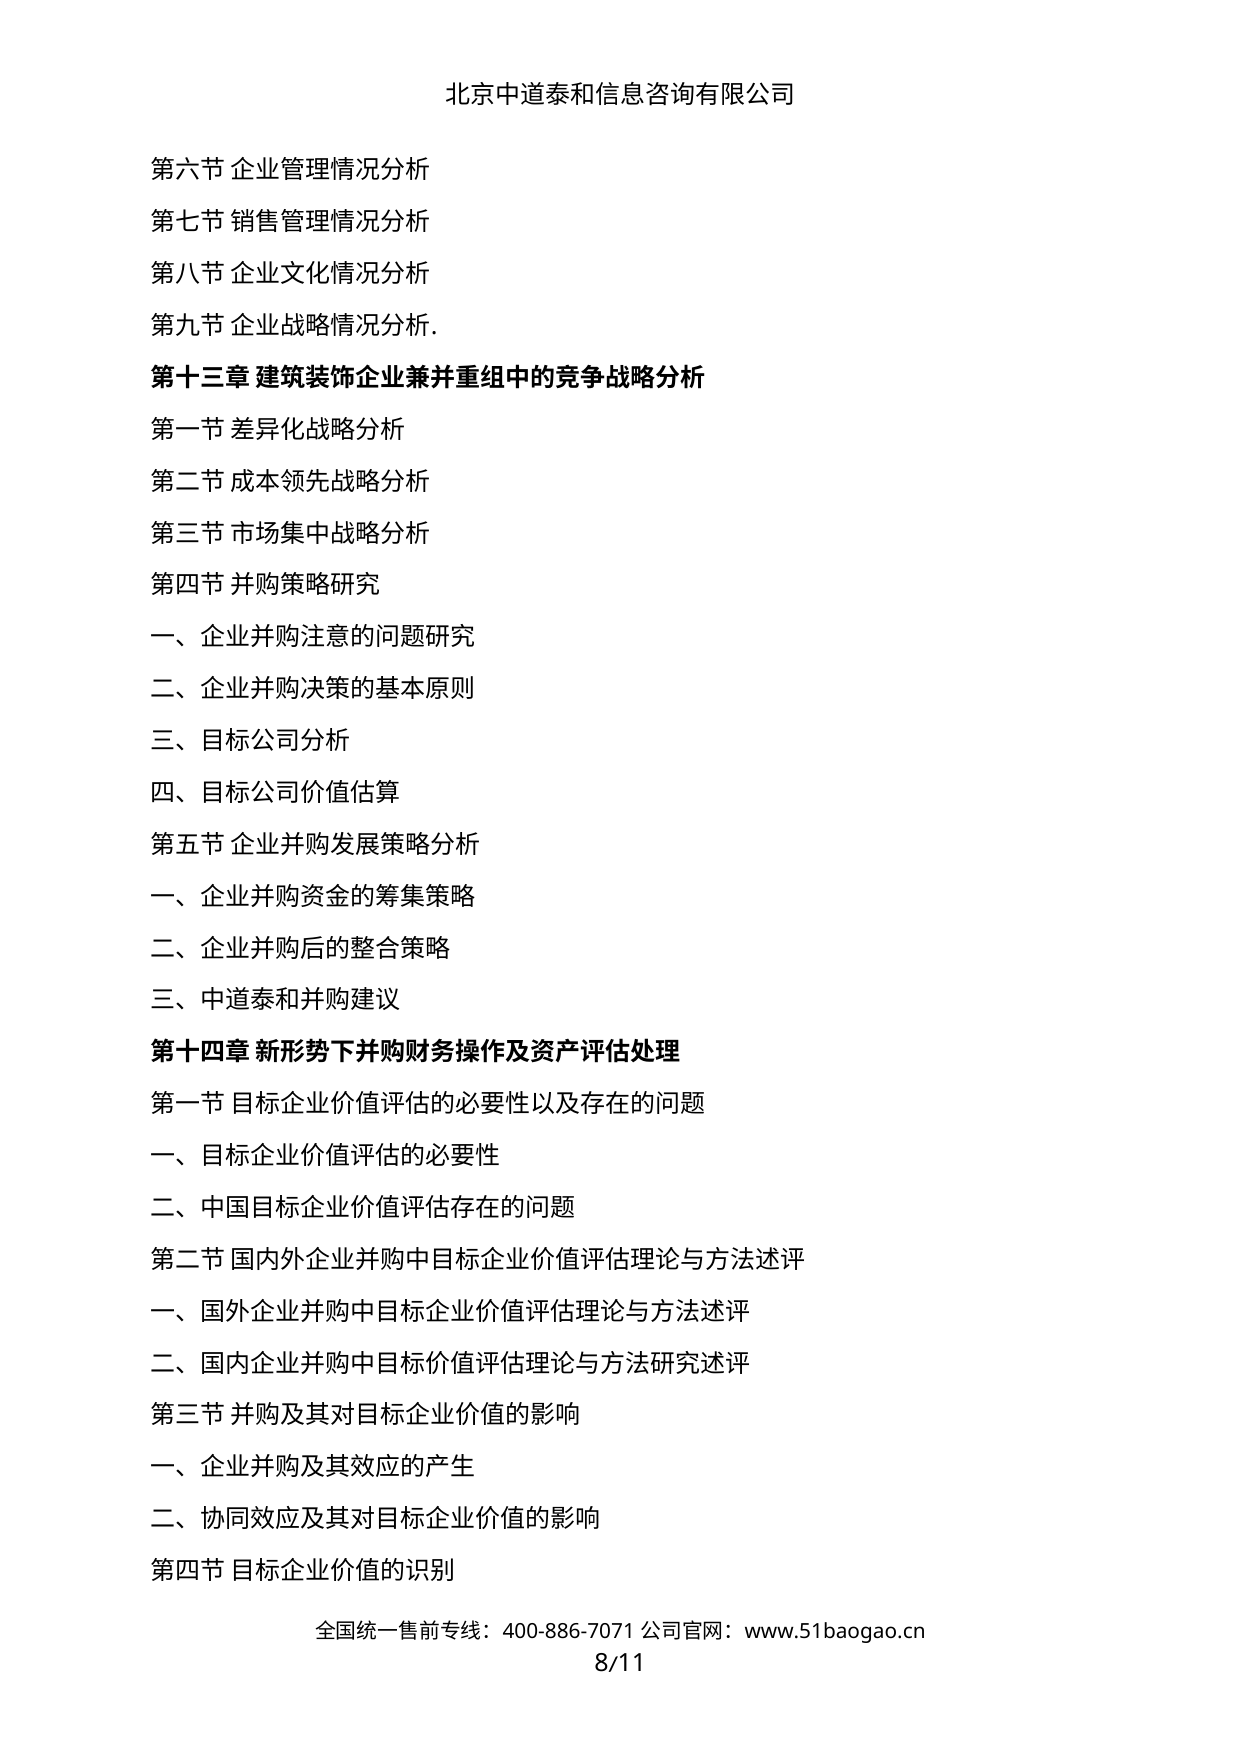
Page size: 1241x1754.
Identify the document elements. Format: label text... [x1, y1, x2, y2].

text 三、中道泰和并购建议 [150, 980, 1090, 1016]
text 第六节 企业管理情况分析 [150, 150, 1090, 186]
text 第五节 企业并购发展策略分析 [150, 824, 1090, 861]
text 第八节 企业文化情况分析 [150, 254, 1090, 290]
text 第四节 目标企业价值的识别 [150, 1551, 1090, 1587]
text 第三节 市场集中战略分析 [150, 513, 1090, 549]
text 第十四章 新形势下并购财务操作及资产评估处理 [150, 1032, 1090, 1068]
text 四、目标公司价值估算 [150, 772, 1090, 809]
text 一、目标企业价值评估的必要性 [150, 1136, 1090, 1172]
text 第一节 目标企业价值评估的必要性以及存在的问题 [150, 1084, 1090, 1120]
text 第四节 并购策略研究 [150, 565, 1090, 601]
text 第一节 差异化战略分析 [150, 409, 1090, 446]
text 二、中国目标企业价值评估存在的问题 [150, 1187, 1090, 1224]
text 第二节 国内外企业并购中目标企业价值评估理论与方法述评 [150, 1239, 1090, 1276]
text 第十三章 建筑装饰企业兼并重组中的竞争战略分析 [150, 357, 1090, 394]
text 二、企业并购后的整合策略 [150, 928, 1090, 964]
text 一、企业并购及其效应的产生 [150, 1447, 1090, 1483]
text 二、协同效应及其对目标企业价值的影响 [150, 1499, 1090, 1535]
text 二、国内企业并购中目标价值评估理论与方法研究述评 [150, 1343, 1090, 1379]
text 一、企业并购注意的问题研究 [150, 617, 1090, 653]
text 一、企业并购资金的筹集策略 [150, 876, 1090, 912]
text 第三节 并购及其对目标企业价值的影响 [150, 1395, 1090, 1431]
text 三、目标公司分析 [150, 721, 1090, 757]
text 第二节 成本领先战略分析 [150, 461, 1090, 497]
text 第七节 销售管理情况分析 [150, 202, 1090, 238]
text 第九节 企业战略情况分析. [150, 306, 1090, 342]
text 二、企业并购决策的基本原则 [150, 669, 1090, 705]
text 一、国外企业并购中目标企业价值评估理论与方法述评 [150, 1291, 1090, 1327]
